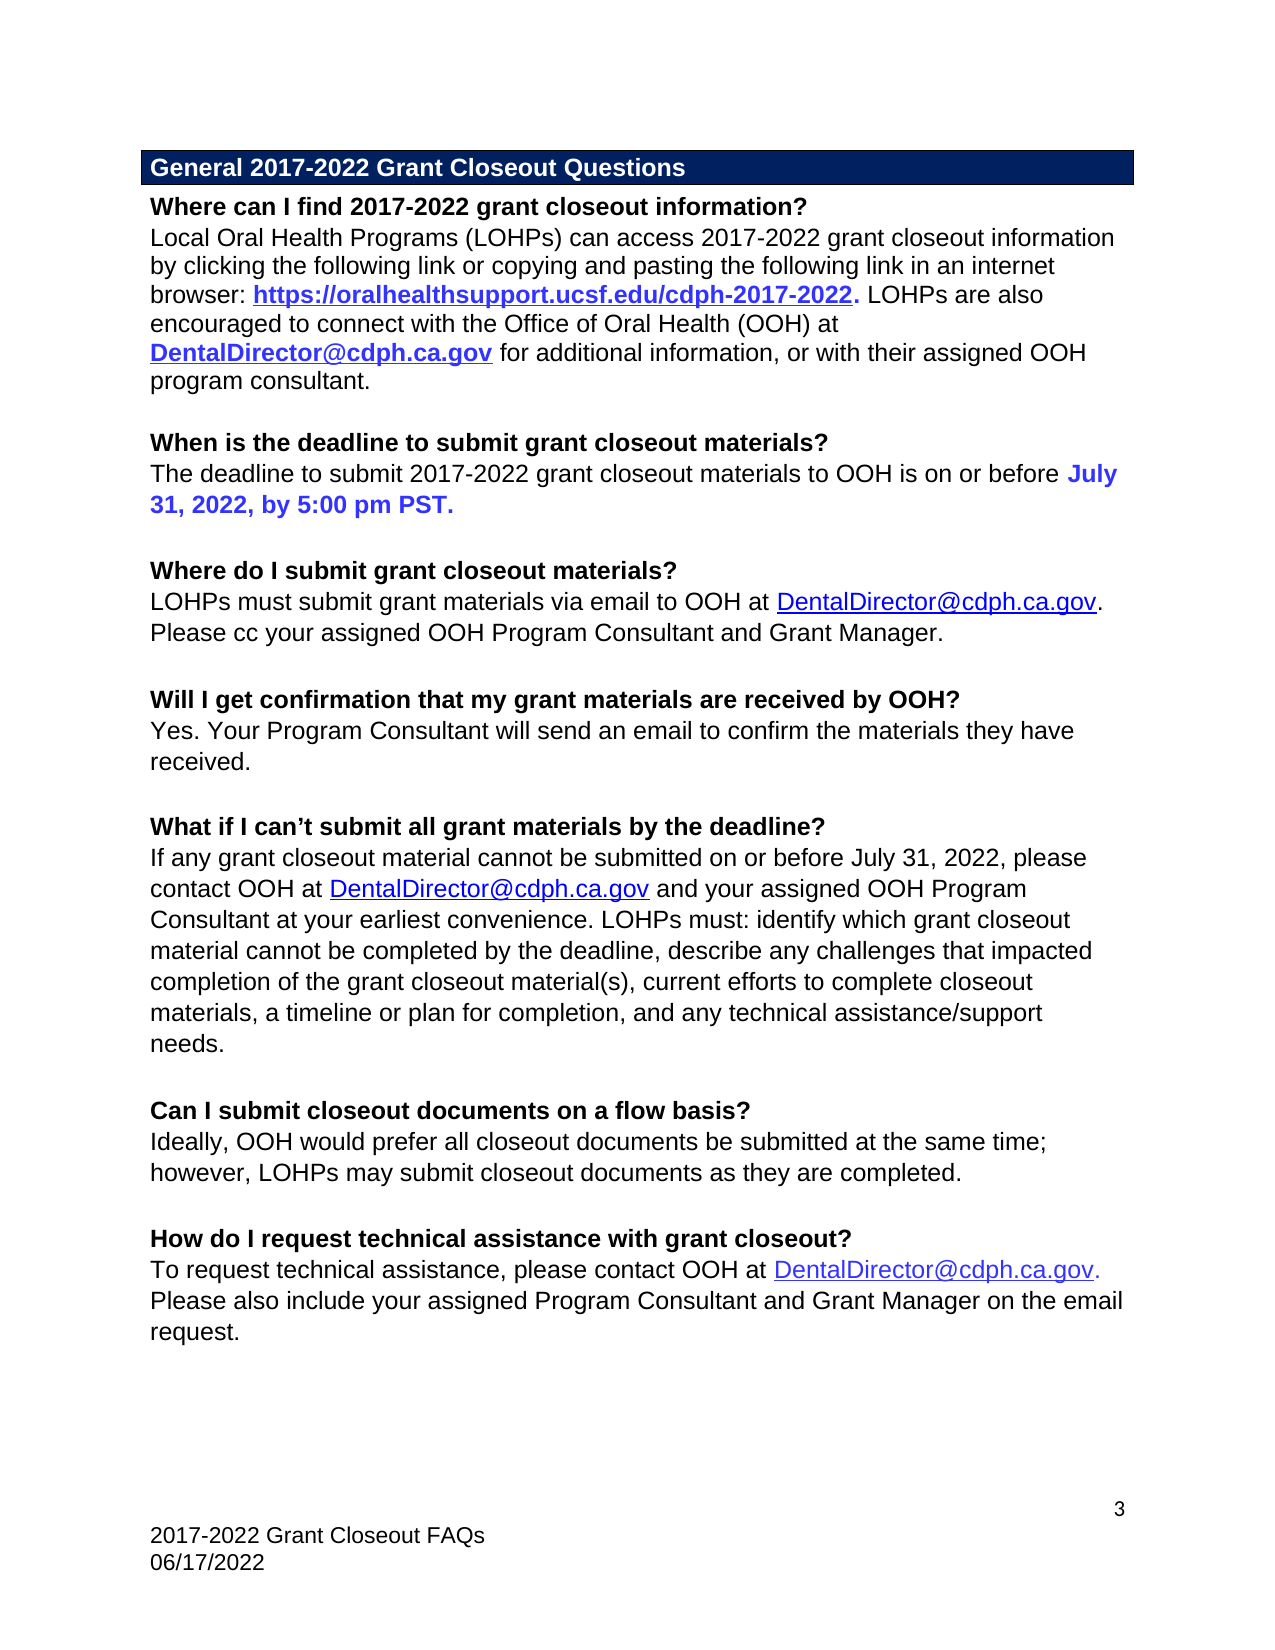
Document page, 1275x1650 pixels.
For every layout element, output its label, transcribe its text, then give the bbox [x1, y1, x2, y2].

subtitle General 2017-2022 Grant Closeout Questions [142, 151, 1133, 184]
text Yes. Your Program Consultant will send an email to confirm the materials they have received. [150, 716, 1125, 775]
text If any grant closeout material cannot be submitted on or before July 31, 2022, please contact OOH at DentalDirector@cdph.ca.gov and your assigned OOH Program Consultant at your earliest convenience. LOHPs must: identify which grant closeout material cannot be completed by the deadline, describe any challenges that impacted completion of the grant closeout material(s), current efforts to complete closeout materials, a timeline or plan for completion, and any technical assistance/support needs. [150, 843, 1125, 1058]
subtitle Where do I submit grant closeout materials? [150, 556, 1125, 585]
text LOHPs must submit grant materials via email to OOH at DentalDirector@cdph.ca.gov. Please cc your assigned OOH Program Consultant and Grant Manager. [150, 587, 1125, 647]
subtitle Can I submit closeout documents on a flow basis? [150, 1096, 1125, 1124]
subtitle When is the deadline to submit grant closeout materials? [150, 428, 1125, 457]
subtitle Where can I find 2017-2022 grant closeout information? [150, 191, 1125, 220]
text The deadline to submit 2017-2022 grant closeout materials to OOH is on or before July 31, 2022, by 5:00 pm PST. [150, 459, 1125, 519]
subtitle What if I can’t submit all grant materials by the deadline? [150, 812, 1125, 841]
subtitle How do I request technical assistance with grant closeout? [150, 1224, 1125, 1253]
text To request technical assistance, please contact OOH at DentalDirector@cdph.ca.gov. Please also include your assigned Program Consultant and Grant Manager on the email request. [150, 1255, 1125, 1346]
text Local Oral Health Programs (LOHPs) can access 2017-2022 grant closeout information by clicking the following link or copying and pasting the following link in an internet browser: https://oralhealthsupport.ucsf.edu/cdph-2017-2022. LOHPs are also encouraged to connect with the Office of Oral Health (OOH) at DentalDirector@cdph.ca.gov for additional information, or with their assigned OOH program consultant. [150, 222, 1125, 395]
subtitle Will I get confirmation that my grant materials are received by OOH? [150, 684, 1125, 713]
text Ideally, OOH would prefer all closeout documents be submitted at the same time; however, LOHPs may submit closeout documents as they are completed. [150, 1127, 1125, 1186]
